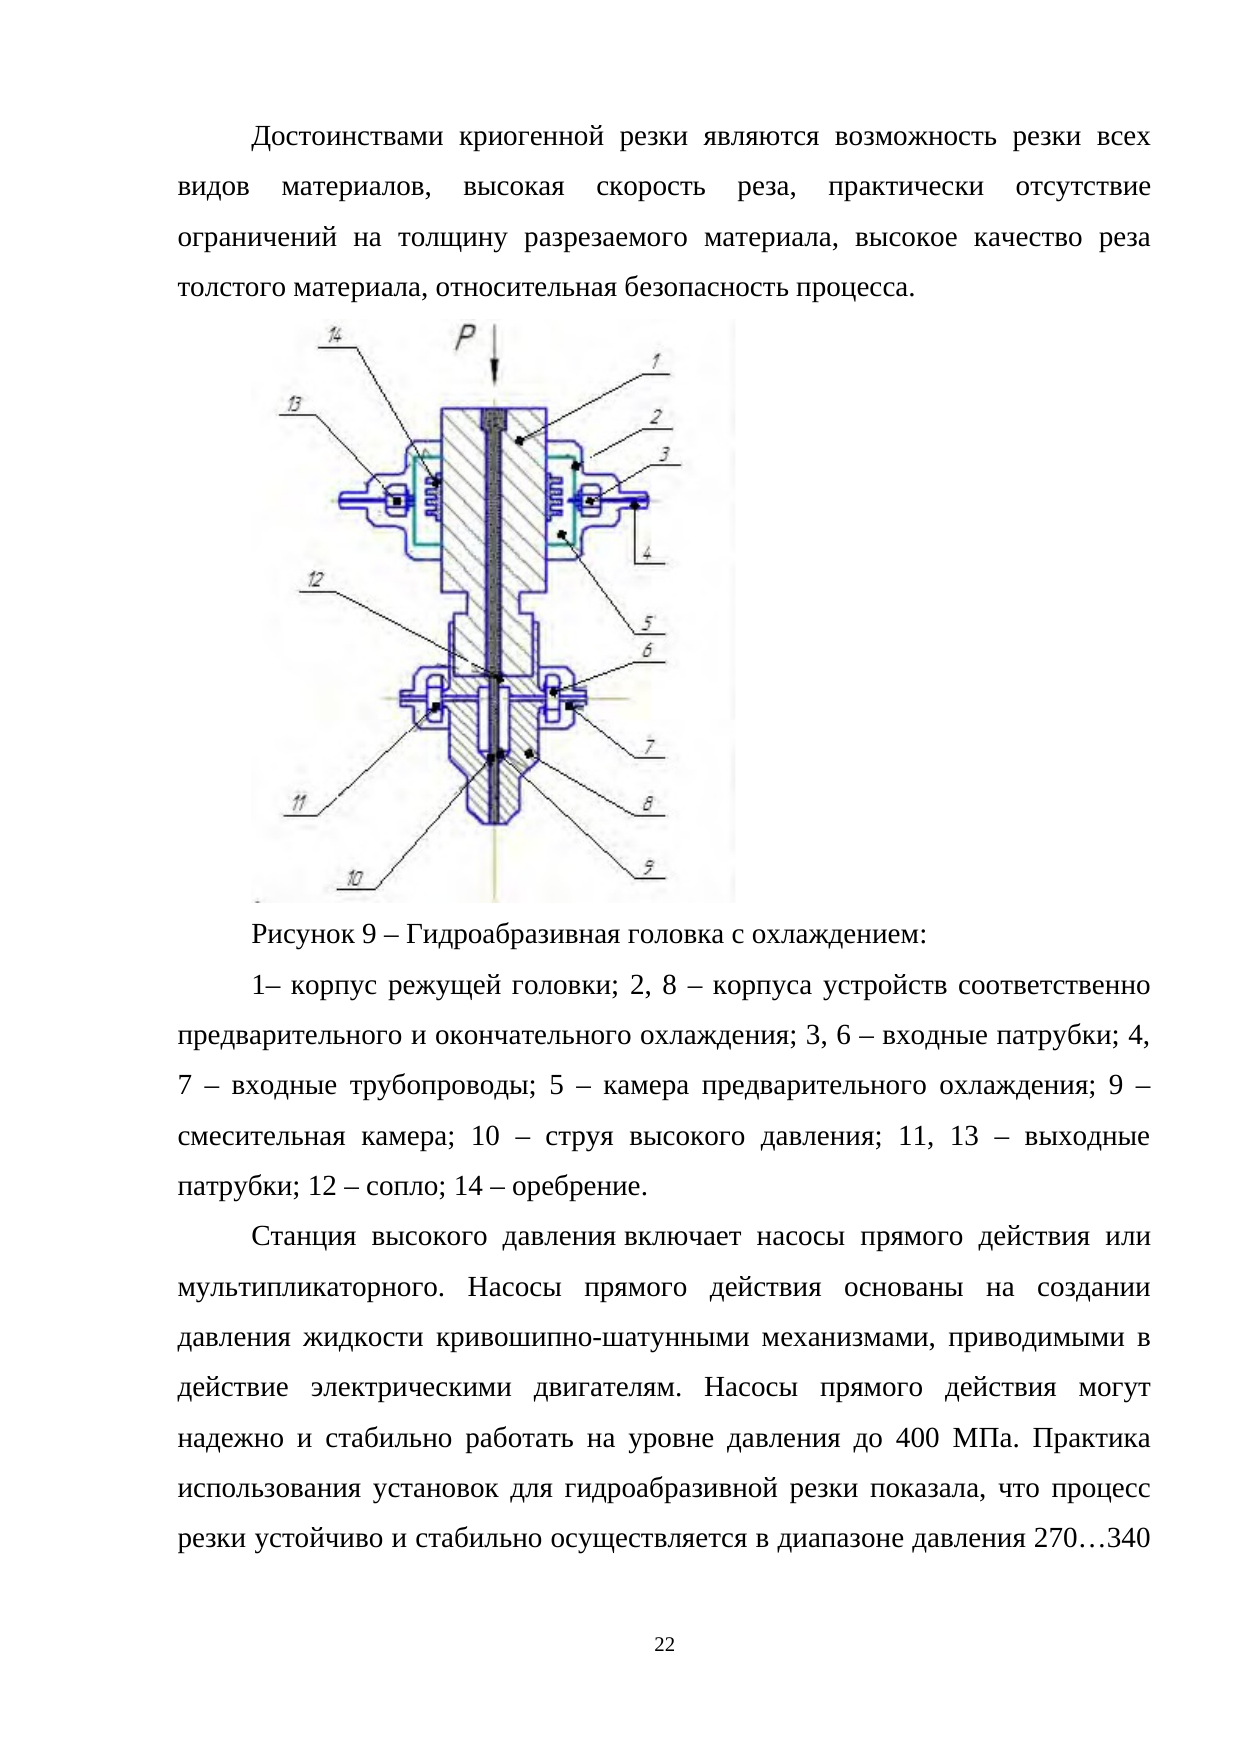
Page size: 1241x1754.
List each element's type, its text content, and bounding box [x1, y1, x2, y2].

text Рисунок 9 – Гидроабразивная головка с охлаждением: [177, 917, 1152, 950]
text Достоинствами криогенной резки являются возможность резки всех видов материалов, высокая скорость реза, практически отсутствие ограничений на толщину разрезаемого материала, высокое качество реза толстого материала, относительная безопасность процесса. [177, 118, 1152, 303]
text 1– корпус режущей головки; 2, 8 – корпуса устройств соответственно предварительного и окончательного охлаждения; 3, 6 – входные патрубки; 4, 7 – входные трубопроводы; 5 – камера предварительного охлаждения; 9 – смесительная камера; 10 – струя высокого давления; 11, 13 – выходные патрубки; 12 – сопло; 14 – оребрение. [177, 967, 1152, 1202]
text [177, 1218, 1152, 1554]
picture [251, 319, 736, 903]
